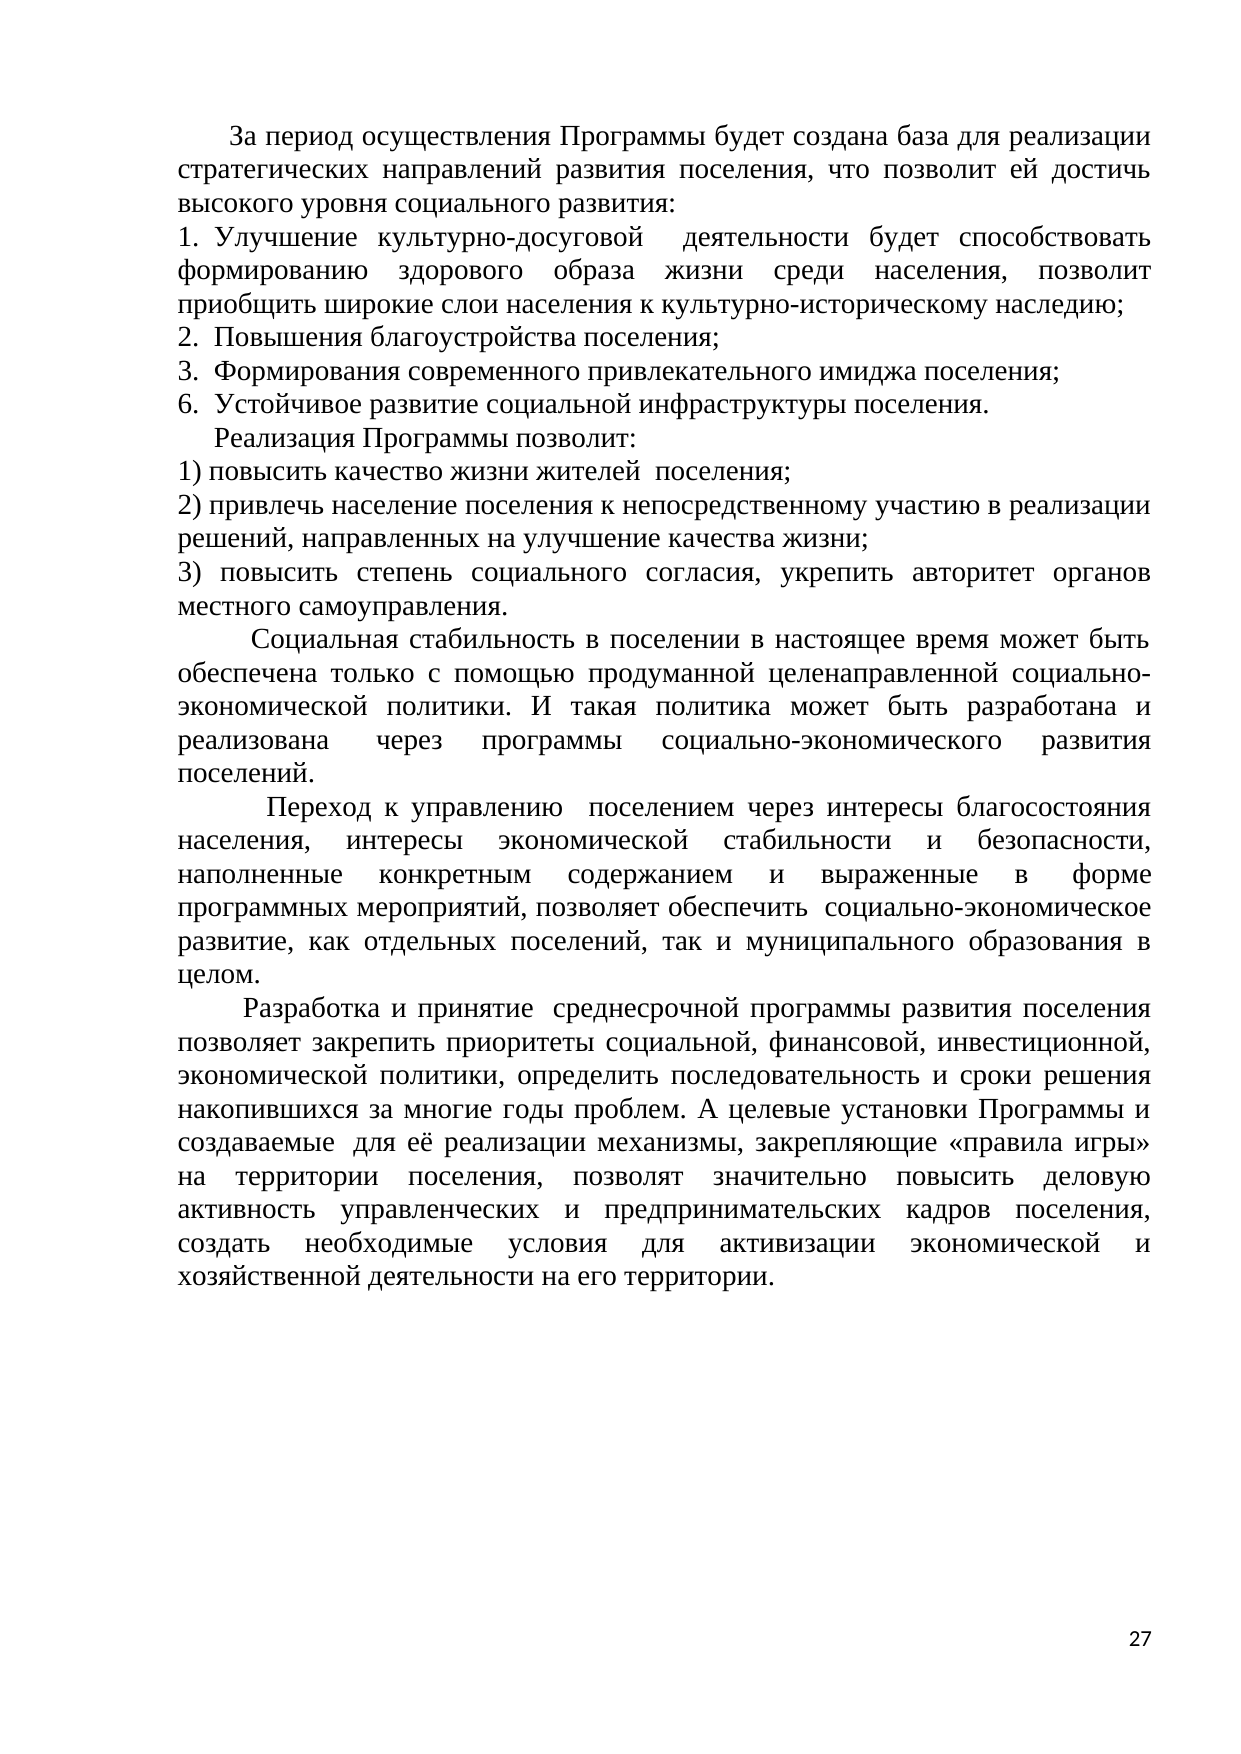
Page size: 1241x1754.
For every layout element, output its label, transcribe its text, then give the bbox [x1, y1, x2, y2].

text 3) повысить степень социального согласия, укрепить авторитет органов местного самоуправления. [177, 554, 1152, 621]
text 2. Повышения благоустройства поселения; [177, 319, 1152, 353]
text Разработка и принятие среднесрочной программы развития поселения позволяет закрепить приоритеты социальной, финансовой, инвестиционной, экономической политики, определить последовательность и сроки решения накопившихся за многие годы проблем. А целевые установки Программы и создаваемые для её реализации механизмы, закрепляющие «правила игры» на территории поселения, позволят значительно повысить деловую активность управленческих и предпринимательских кадров поселения, создать необходимые условия для активизации экономической и хозяйственной деятельности на его территории. [177, 990, 1152, 1292]
text 2) привлечь население поселения к непосредственному участию в реализации решений, направленных на улучшение качества жизни; [177, 487, 1152, 554]
text За период осуществления Программы будет создана база для реализации стратегических направлений развития поселения, что позволит ей достичь высокого уровня социального развития: [177, 118, 1152, 219]
text Переход к управлению поселением через интересы благосостояния населения, интересы экономической стабильности и безопасности, наполненные конкретным содержанием и выраженные в форме программных мероприятий, позволяет обеспечить социально-экономическое развитие, как отдельных поселений, так и муниципального образования в целом. [177, 789, 1152, 990]
text Социальная стабильность в поселении в настоящее время может быть обеспечена только с помощью продуманной целенаправленной социально-экономической политики. И такая политика может быть разработана и реализована через программы социально-экономического развития поселений. [177, 621, 1152, 789]
text 6. Устойчивое развитие социальной инфраструктуры поселения. [177, 386, 1152, 420]
text 1. Улучшение культурно-досуговой деятельности будет способствовать формированию здорового образа жизни среди населения, позволит приобщить широкие слои населения к культурно-историческому наследию; [177, 219, 1152, 319]
text 1) повысить качество жизни жителей поселения; [177, 453, 1152, 487]
text 3. Формирования современного привлекательного имиджа поселения; [177, 353, 1152, 386]
text Реализация Программы позволит: [177, 420, 1152, 453]
